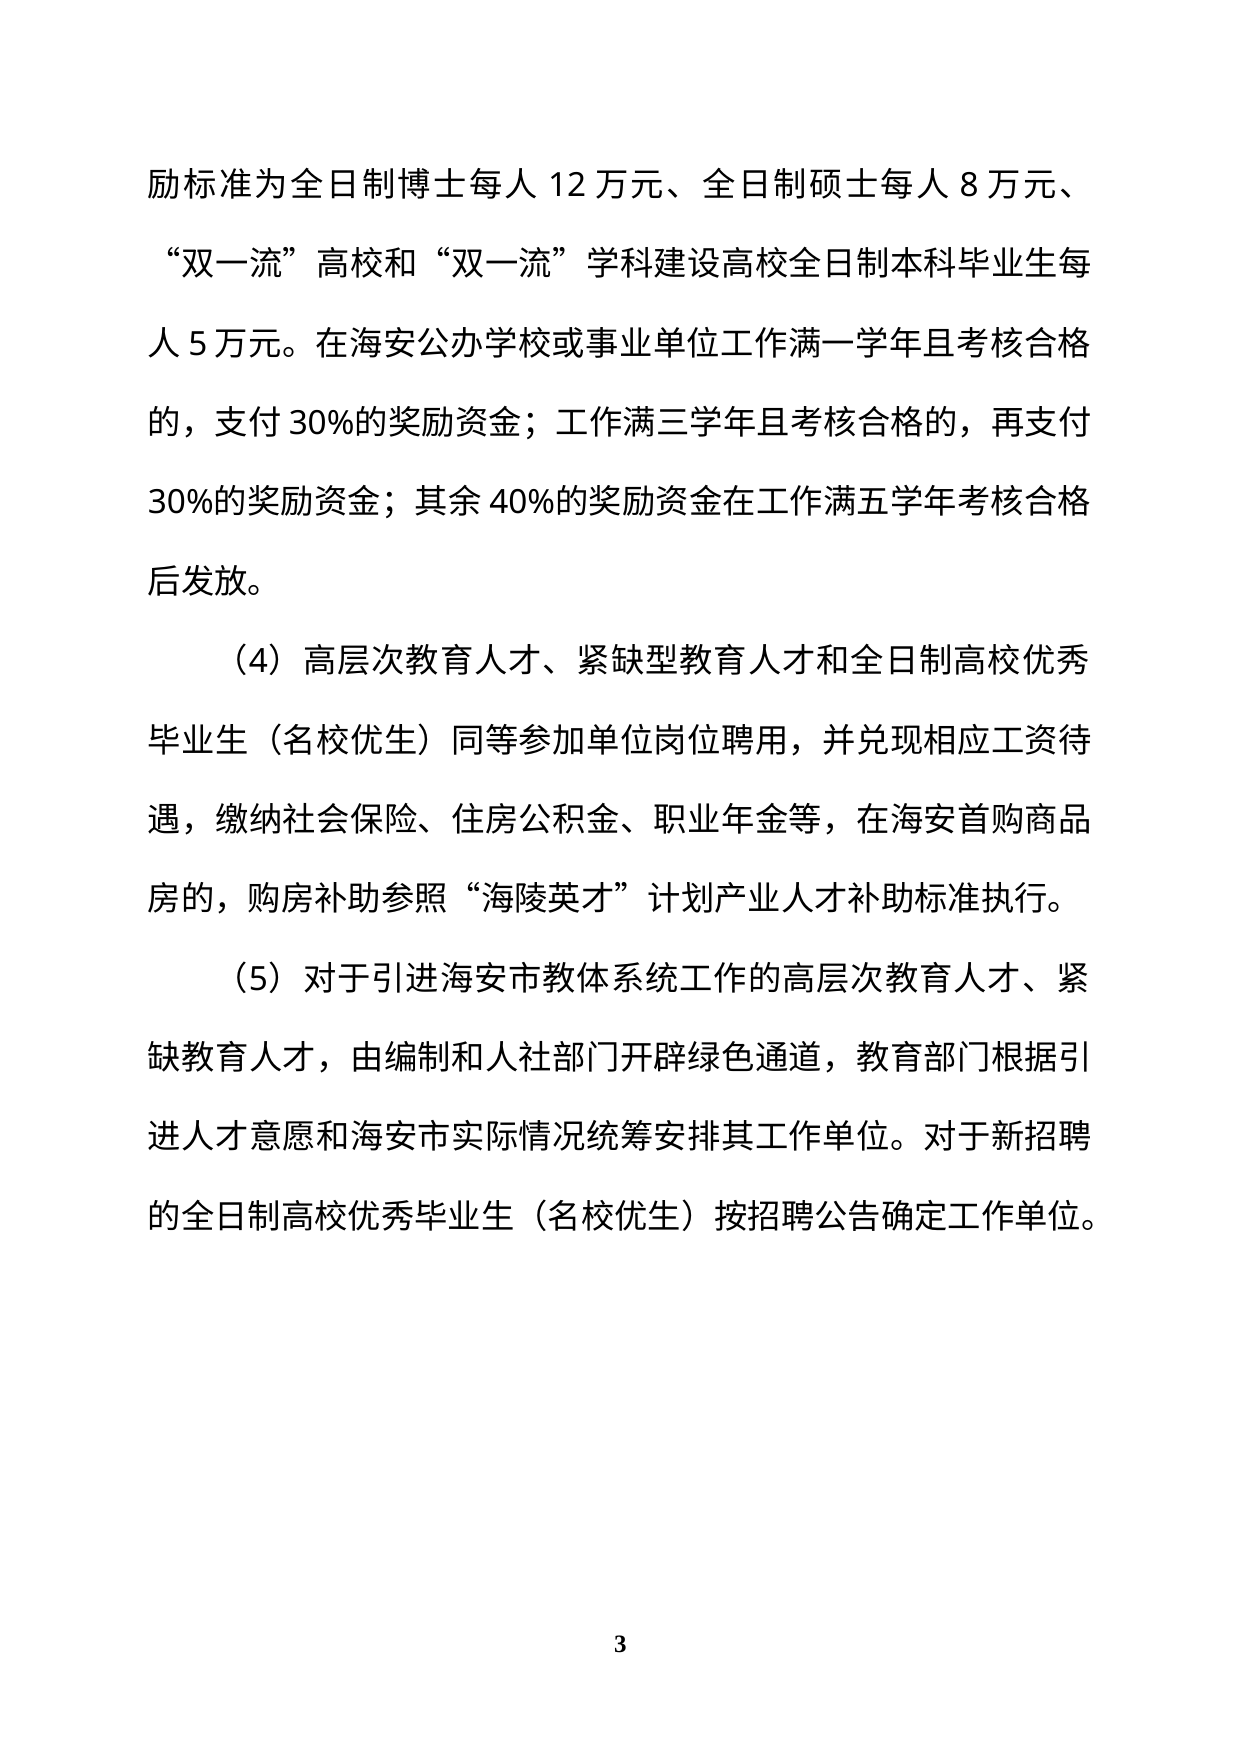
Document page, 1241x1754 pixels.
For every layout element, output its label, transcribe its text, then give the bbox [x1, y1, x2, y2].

text （4）高层次教育人才、紧缺型教育人才和全日制高校优秀毕业生（名校优生）同等参加单位岗位聘用，并兑现相应工资待遇，缴纳社会保险、住房公积金、职业年金等，在海安首购商品房的，购房补助参照“海陵英才”计划产业人才补助标准执行。 [148, 618, 1092, 936]
text （5）对于引进海安市教体系统工作的高层次教育人才、紧缺教育人才，由编制和人社部门开辟绿色通道，教育部门根据引进人才意愿和海安市实际情况统筹安排其工作单位。对于新招聘的全日制高校优秀毕业生（名校优生）按招聘公告确定工作单位。 [148, 936, 1092, 1253]
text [148, 142, 1092, 618]
